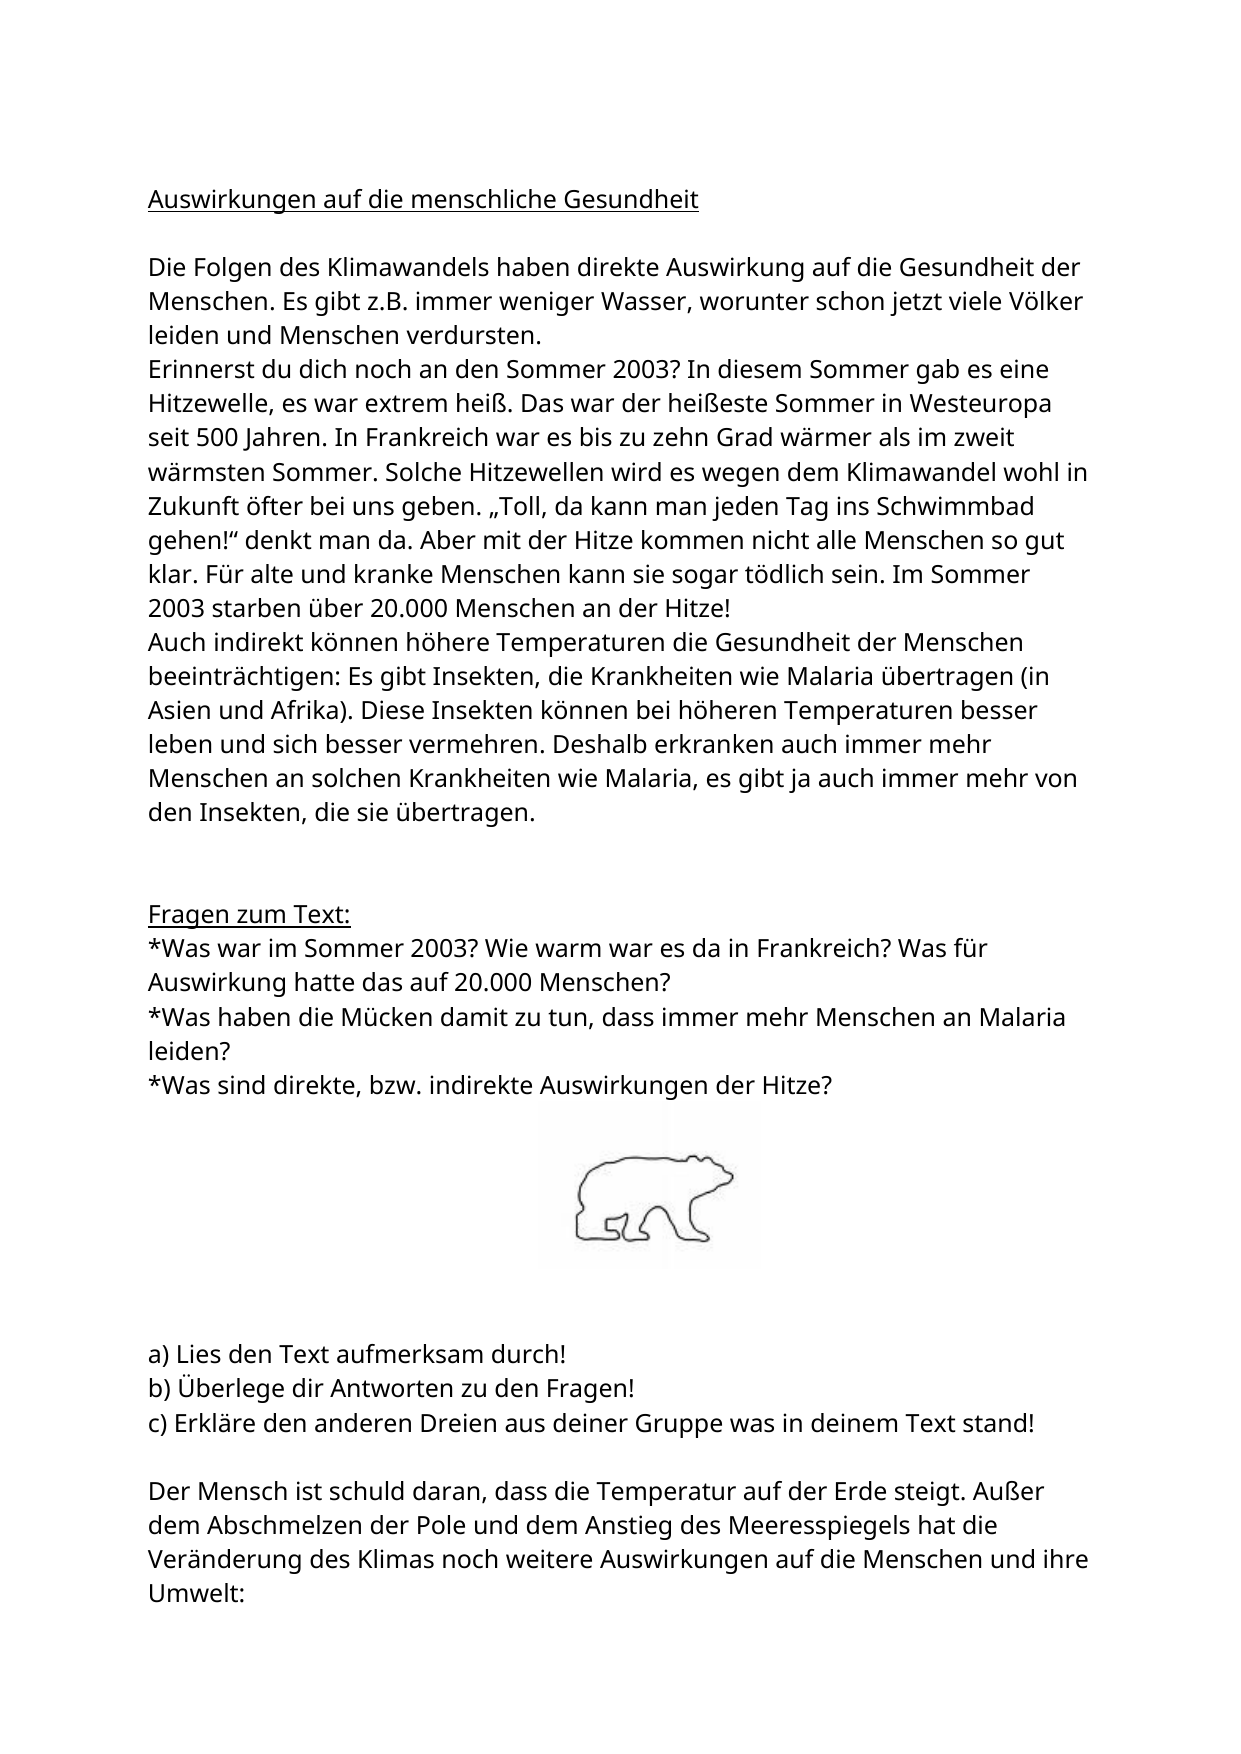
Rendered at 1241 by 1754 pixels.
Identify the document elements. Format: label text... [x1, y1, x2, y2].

text *Was war im Sommer 2003? Wie warm war es da in Frankreich? Was für Auswirkung hatte das auf 20.000 Menschen? [148, 931, 1093, 999]
text Die Folgen des Klimawandels haben direkte Auswirkung auf die Gesundheit der Menschen. Es gibt z.B. immer weniger Wasser, worunter schon jetzt viele Völker leiden und Menschen verdursten. [148, 250, 1093, 352]
picture [537, 1101, 762, 1269]
text Erinnerst du dich noch an den Sommer 2003? In diesem Sommer gab es eine Hitzewelle, es war extrem heiß. Das war der heißeste Sommer in Westeuropa seit 500 Jahren. In Frankreich war es bis zu zehn Grad wärmer als im zweit wärmsten Sommer. Solche Hitzewellen wird es wegen dem Klimawandel wohl in Zukunft öfter bei uns geben. „Toll, da kann man jeden Tag ins Schwimmbad gehen!“ denkt man da. Aber mit der Hitze kommen nicht alle Menschen so gut klar. Für alte und kranke Menschen kann sie sogar tödlich sein. Im Sommer 2003 starben über 20.000 Menschen an der Hitze! [148, 352, 1093, 624]
text *Was haben die Mücken damit zu tun, dass immer mehr Menschen an Malaria leiden? [148, 999, 1093, 1067]
text c) Erkläre den anderen Dreien aus deiner Gruppe was in deinem Text stand! [148, 1405, 1093, 1439]
text Auswirkungen auf die menschliche Gesundheit [148, 182, 1093, 216]
text *Was sind direkte, bzw. indirekte Auswirkungen der Hitze? [148, 1067, 1093, 1101]
text Fragen zum Text: [148, 897, 1093, 931]
text b) Überlege dir Antworten zu den Fragen! [148, 1371, 1093, 1405]
text a) Lies den Text aufmerksam durch! [148, 1337, 1093, 1371]
text Der Mensch ist schuld daran, dass die Temperatur auf der Erde steigt. Außer dem Abschmelzen der Pole und dem Anstieg des Meeresspiegels hat die Veränderung des Klimas noch weitere Auswirkungen auf die Menschen und ihre Umwelt: [148, 1473, 1093, 1609]
text Auch indirekt können höhere Temperaturen die Gesundheit der Menschen beeinträchtigen: Es gibt Insekten, die Krankheiten wie Malaria übertragen (in Asien und Afrika). Diese Insekten können bei höheren Temperaturen besser leben und sich besser vermehren. Deshalb erkranken auch immer mehr Menschen an solchen Krankheiten wie Malaria, es gibt ja auch immer mehr von den Insekten, die sie übertragen. [148, 624, 1093, 829]
